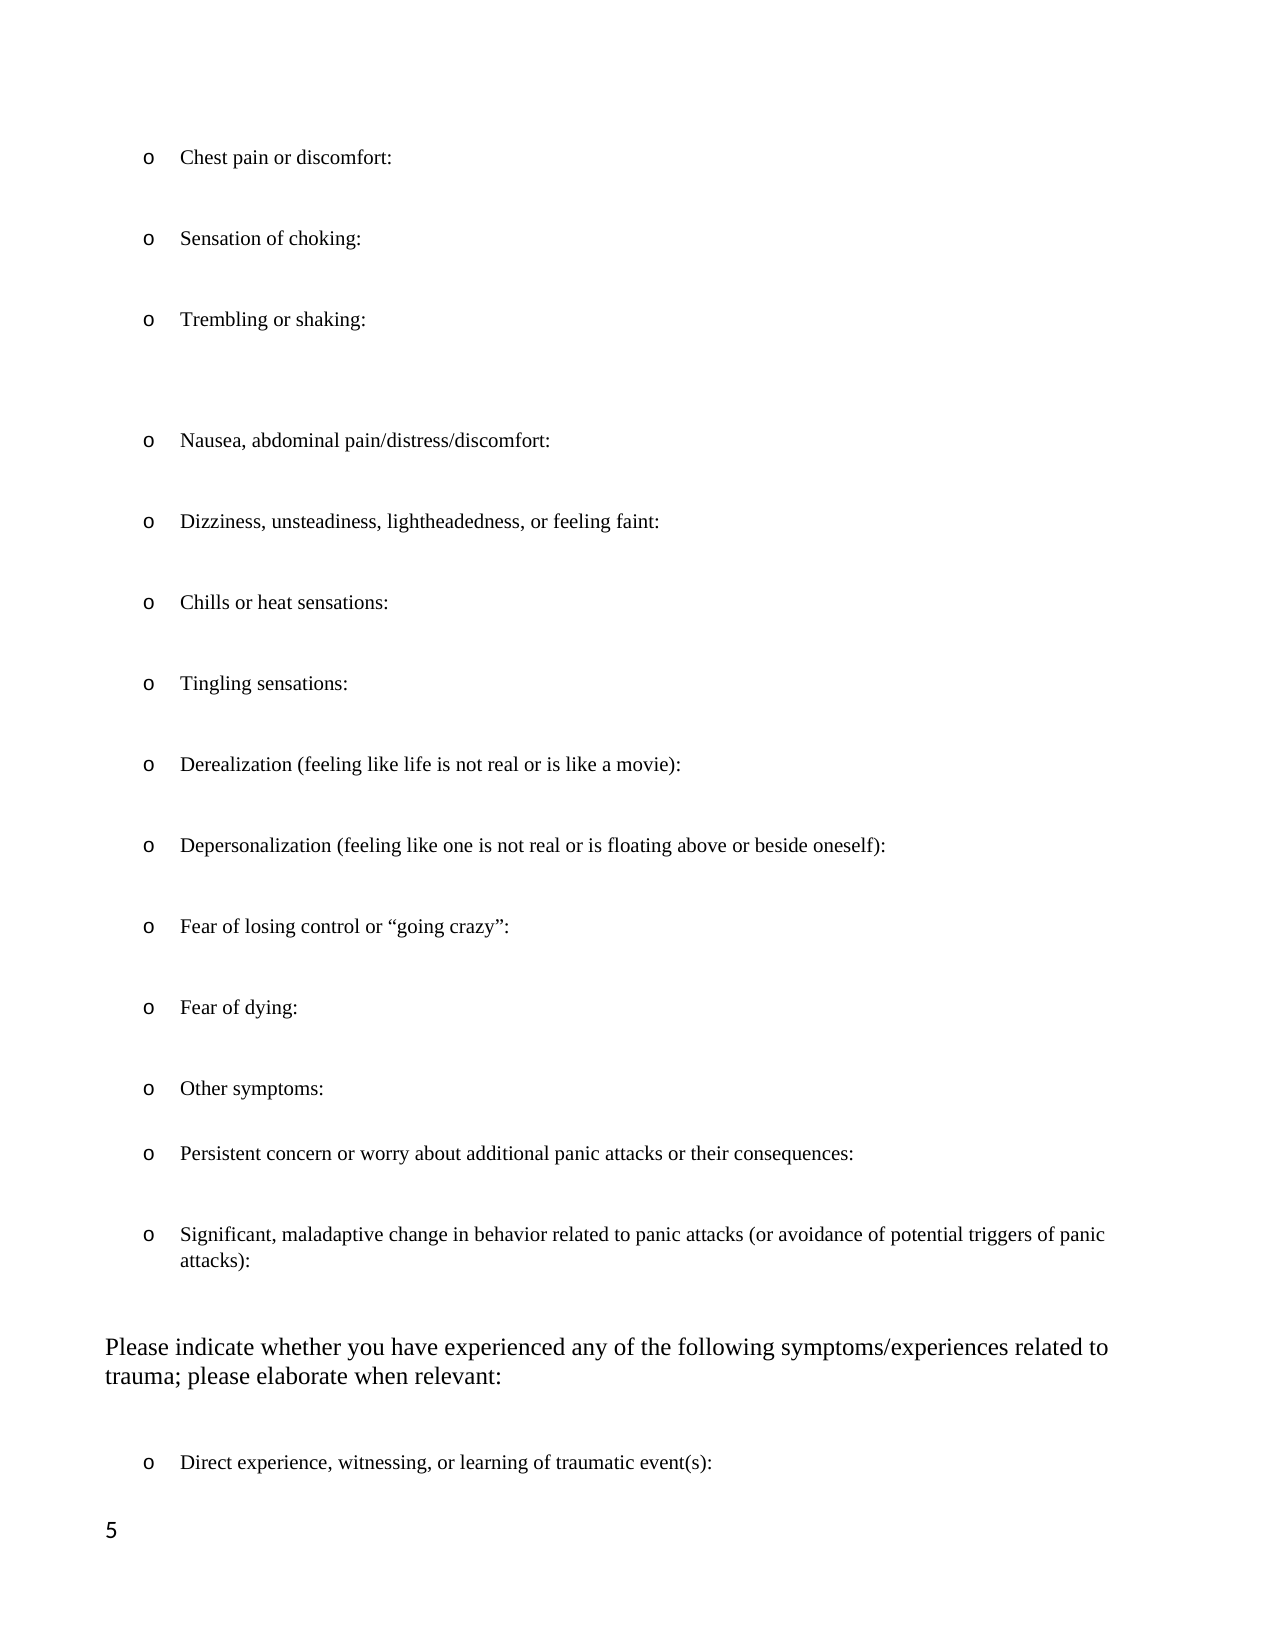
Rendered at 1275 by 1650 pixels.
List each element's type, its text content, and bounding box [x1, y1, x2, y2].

list Nausea, abdominal pain/distress/discomfort: [142, 427, 1170, 453]
list Trembling or shaking: [142, 307, 1170, 332]
list Fear of dying: [142, 995, 1170, 1021]
list Persistent concern or worry about additional panic attacks or their consequences: [142, 1141, 1170, 1167]
list Other symptoms: [142, 1076, 1170, 1102]
list Significant, maladaptive change in behavior related to panic attacks (or avoidance of potential triggers of panic attacks): [142, 1222, 1170, 1272]
subtitle Please indicate whether you have experienced any of the following symptoms/experiences related to trauma; please elaborate when relevant: [105, 1332, 1170, 1389]
list Derealization (feeling like life is not real or is like a movie): [142, 752, 1170, 777]
list Sensation of choking: [142, 226, 1170, 251]
list Dizziness, unsteadiness, lightheadedness, or feeling faint: [142, 508, 1170, 534]
list Direct experience, witnessing, or learning of traumatic event(s): [142, 1449, 1170, 1475]
list Chills or heat sensations: [142, 589, 1170, 615]
list Tingling sensations: [142, 671, 1170, 696]
list Fear of losing control or “going crazy”: [142, 914, 1170, 939]
list Depersonalization (feeling like one is not real or is floating above or beside oneself): [142, 833, 1170, 858]
list Chest pain or discomfort: [142, 145, 1170, 170]
